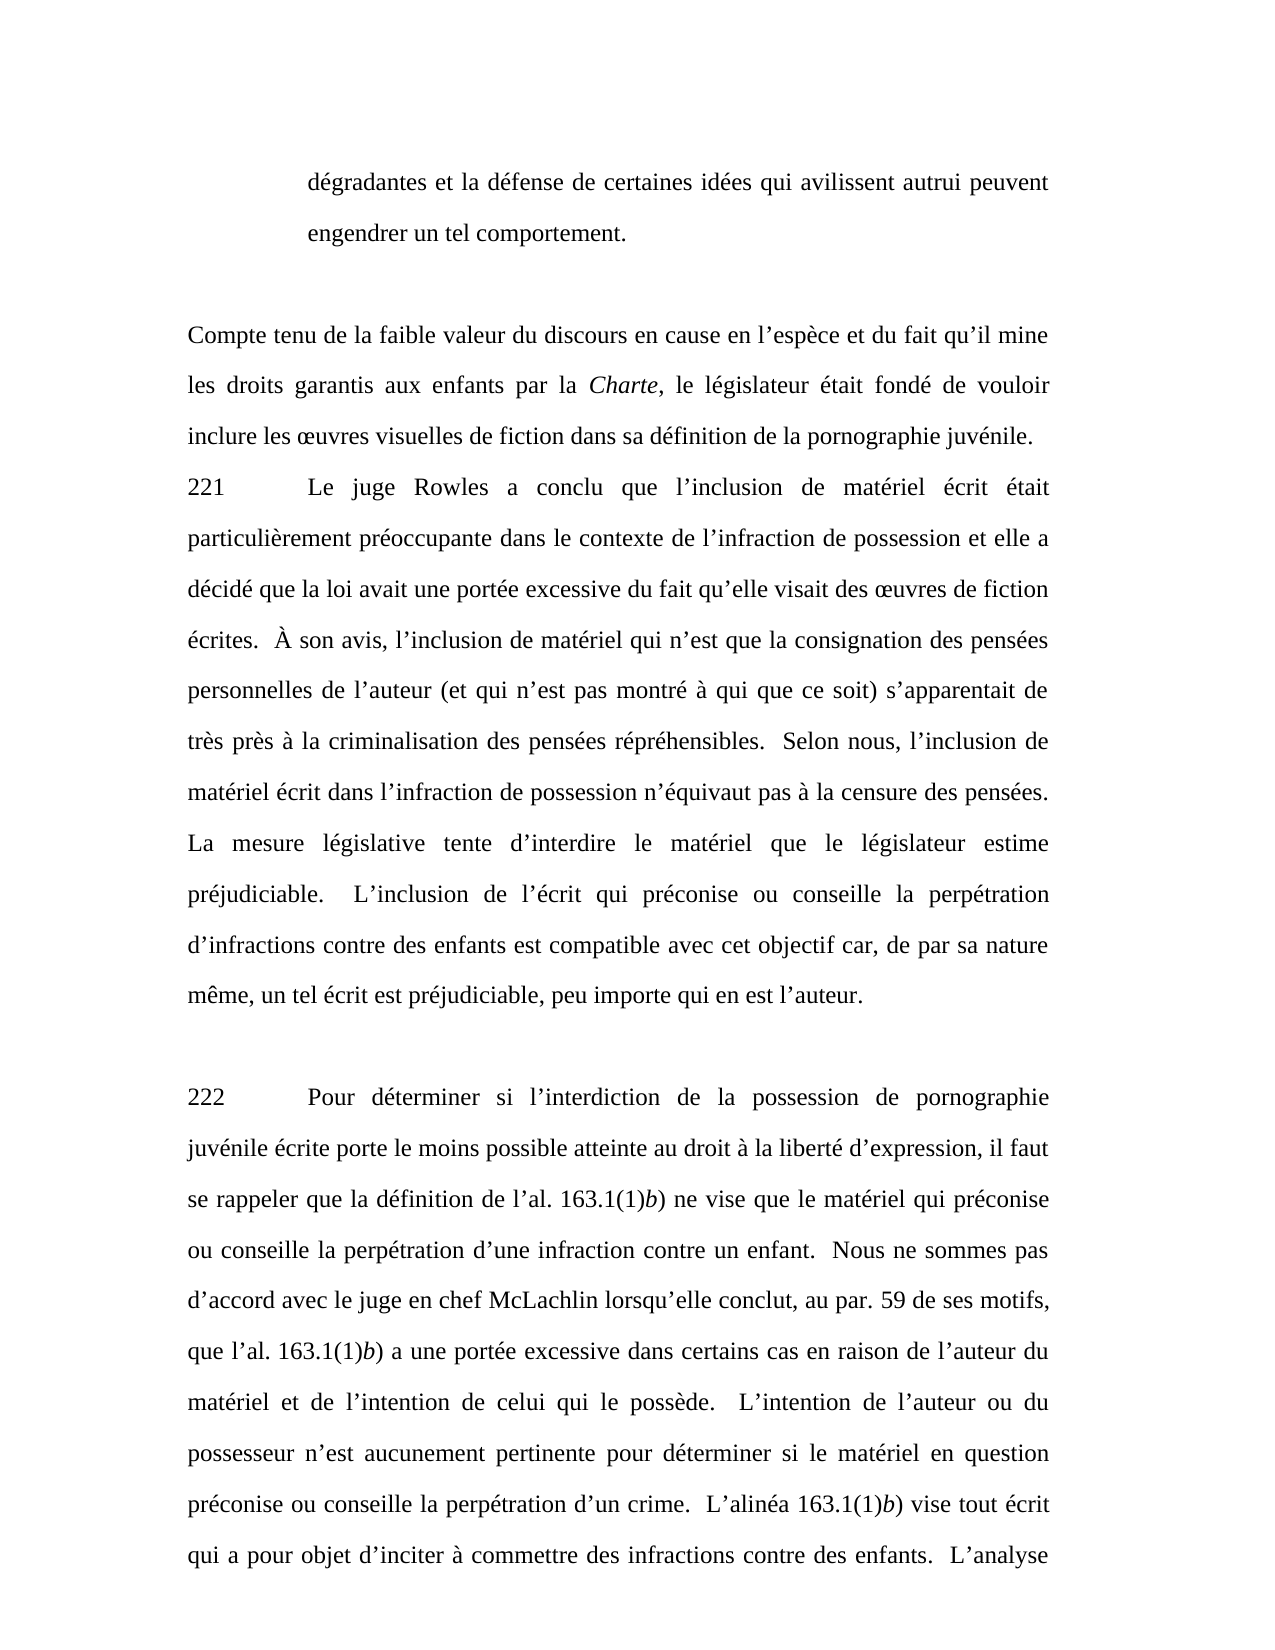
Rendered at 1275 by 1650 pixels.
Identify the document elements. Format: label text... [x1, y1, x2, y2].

text Le juge Rowles a conclu que l’inclusion de matériel écrit était particulièrement préoccupante dans le contexte de l’infraction de possession et elle a décidé que la loi avait une portée excessive du fait qu’elle visait des œuvres de fiction écrites. À son avis, l’inclusion de matériel qui n’est que la consignation des pensées personnelles de l’auteur (et qui n’est pas montré à qui que ce soit) s’apparentait de très près à la criminalisation des pensées répréhensibles. Selon nous, l’inclusion de matériel écrit dans l’infraction de possession n’équivaut pas à la censure des pensées. La mesure législative tente d’interdire le matériel que le législateur estime préjudiciable. L’inclusion de l’écrit qui préconise ou conseille la perpétration d’infractions contre des enfants est compatible avec cet objectif car, de par sa nature même, un tel écrit est préjudiciable, peu importe qui en est l’auteur. [187, 455, 1050, 1014]
text Compte tenu de la faible valeur du discours en cause en l’espèce et du fait qu’il mine les droits garantis aux enfants par la Charte, le législateur était fondé de vouloir inclure les œuvres visuelles de fiction dans sa définition de la pornographie juvénile. [187, 302, 1050, 455]
